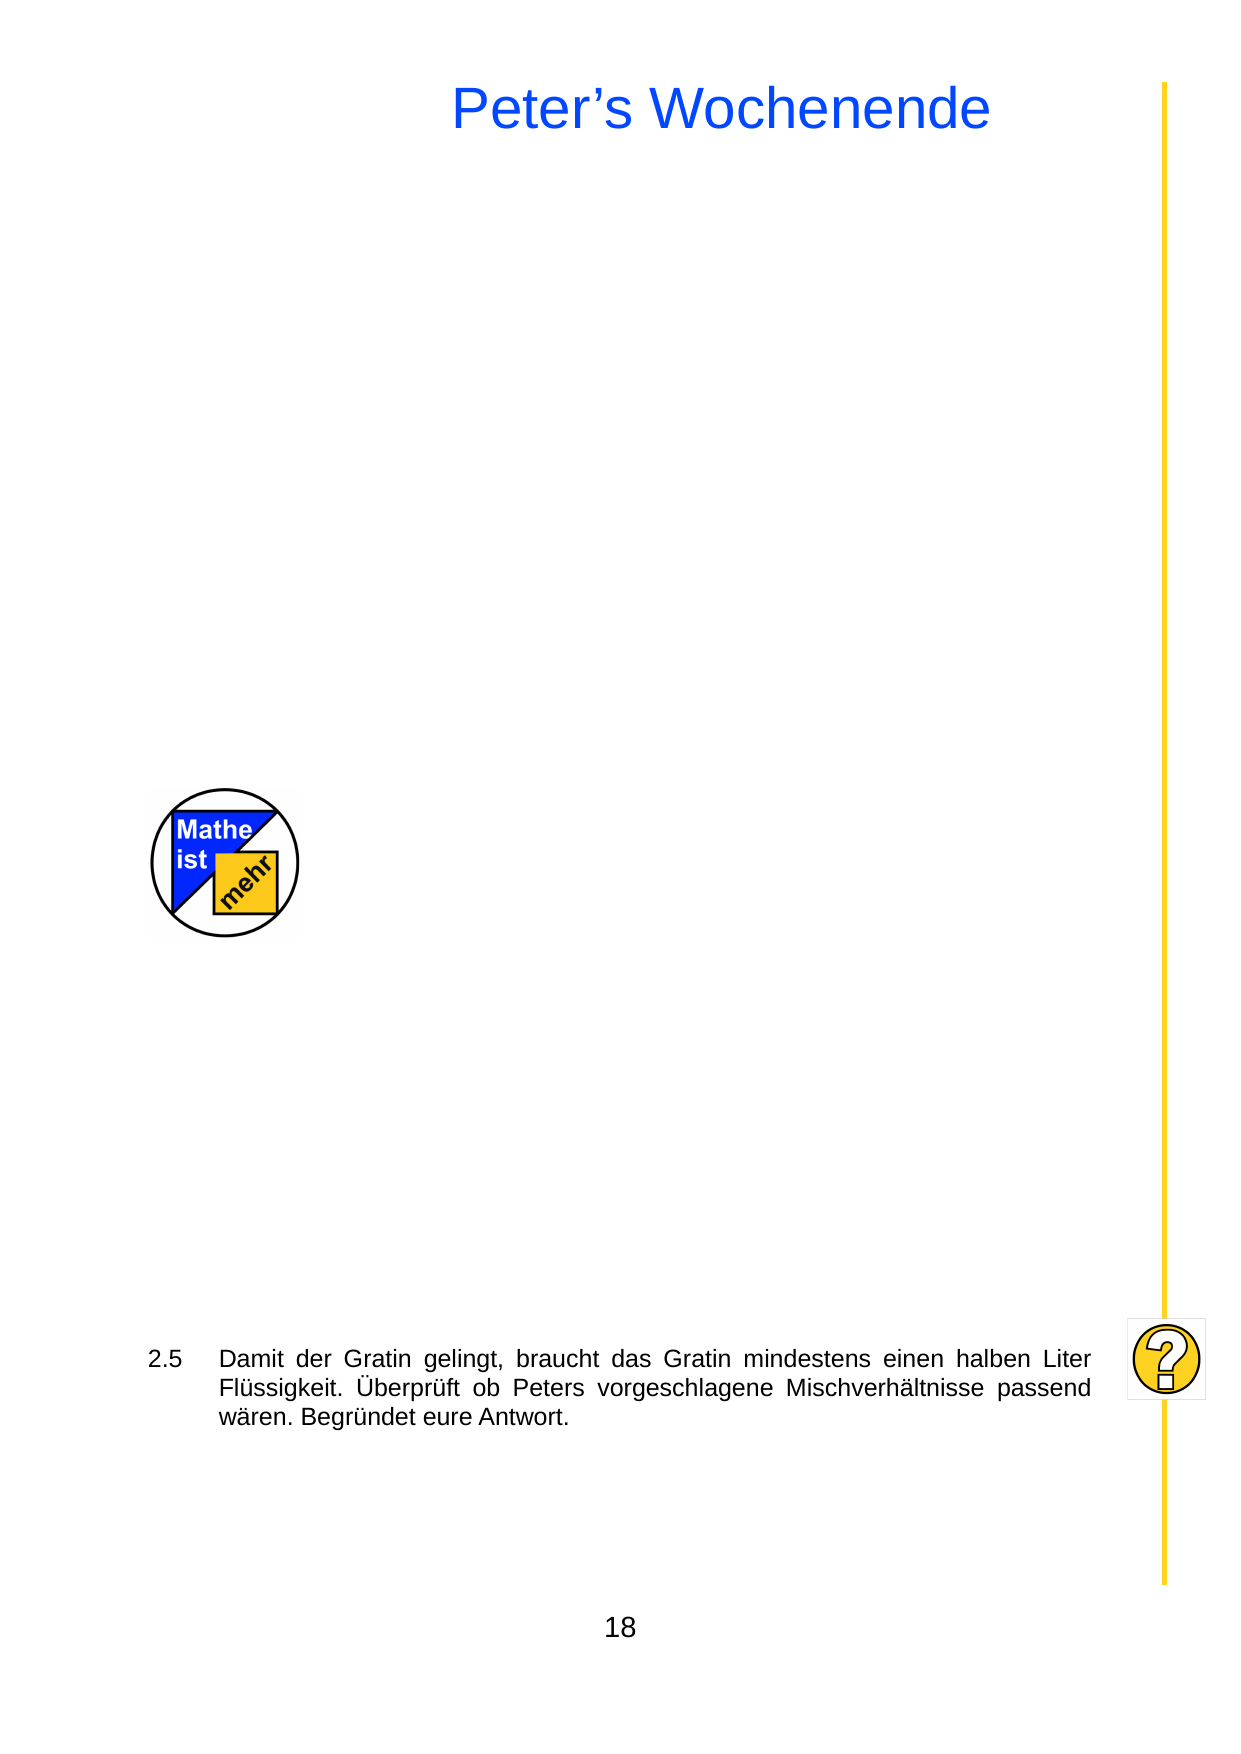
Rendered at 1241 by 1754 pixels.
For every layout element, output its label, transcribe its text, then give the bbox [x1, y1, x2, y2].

picture [150, 787, 300, 938]
text 2.5 Damit der Gratin gelingt, braucht das Gratin mindestens einen halben Liter Flüssigkeit. Überprüft ob Peters vorgeschlagene Mischverhältnisse passend wären. Begründet eure Antwort. [148, 1344, 1093, 1430]
picture [1127, 1318, 1206, 1400]
